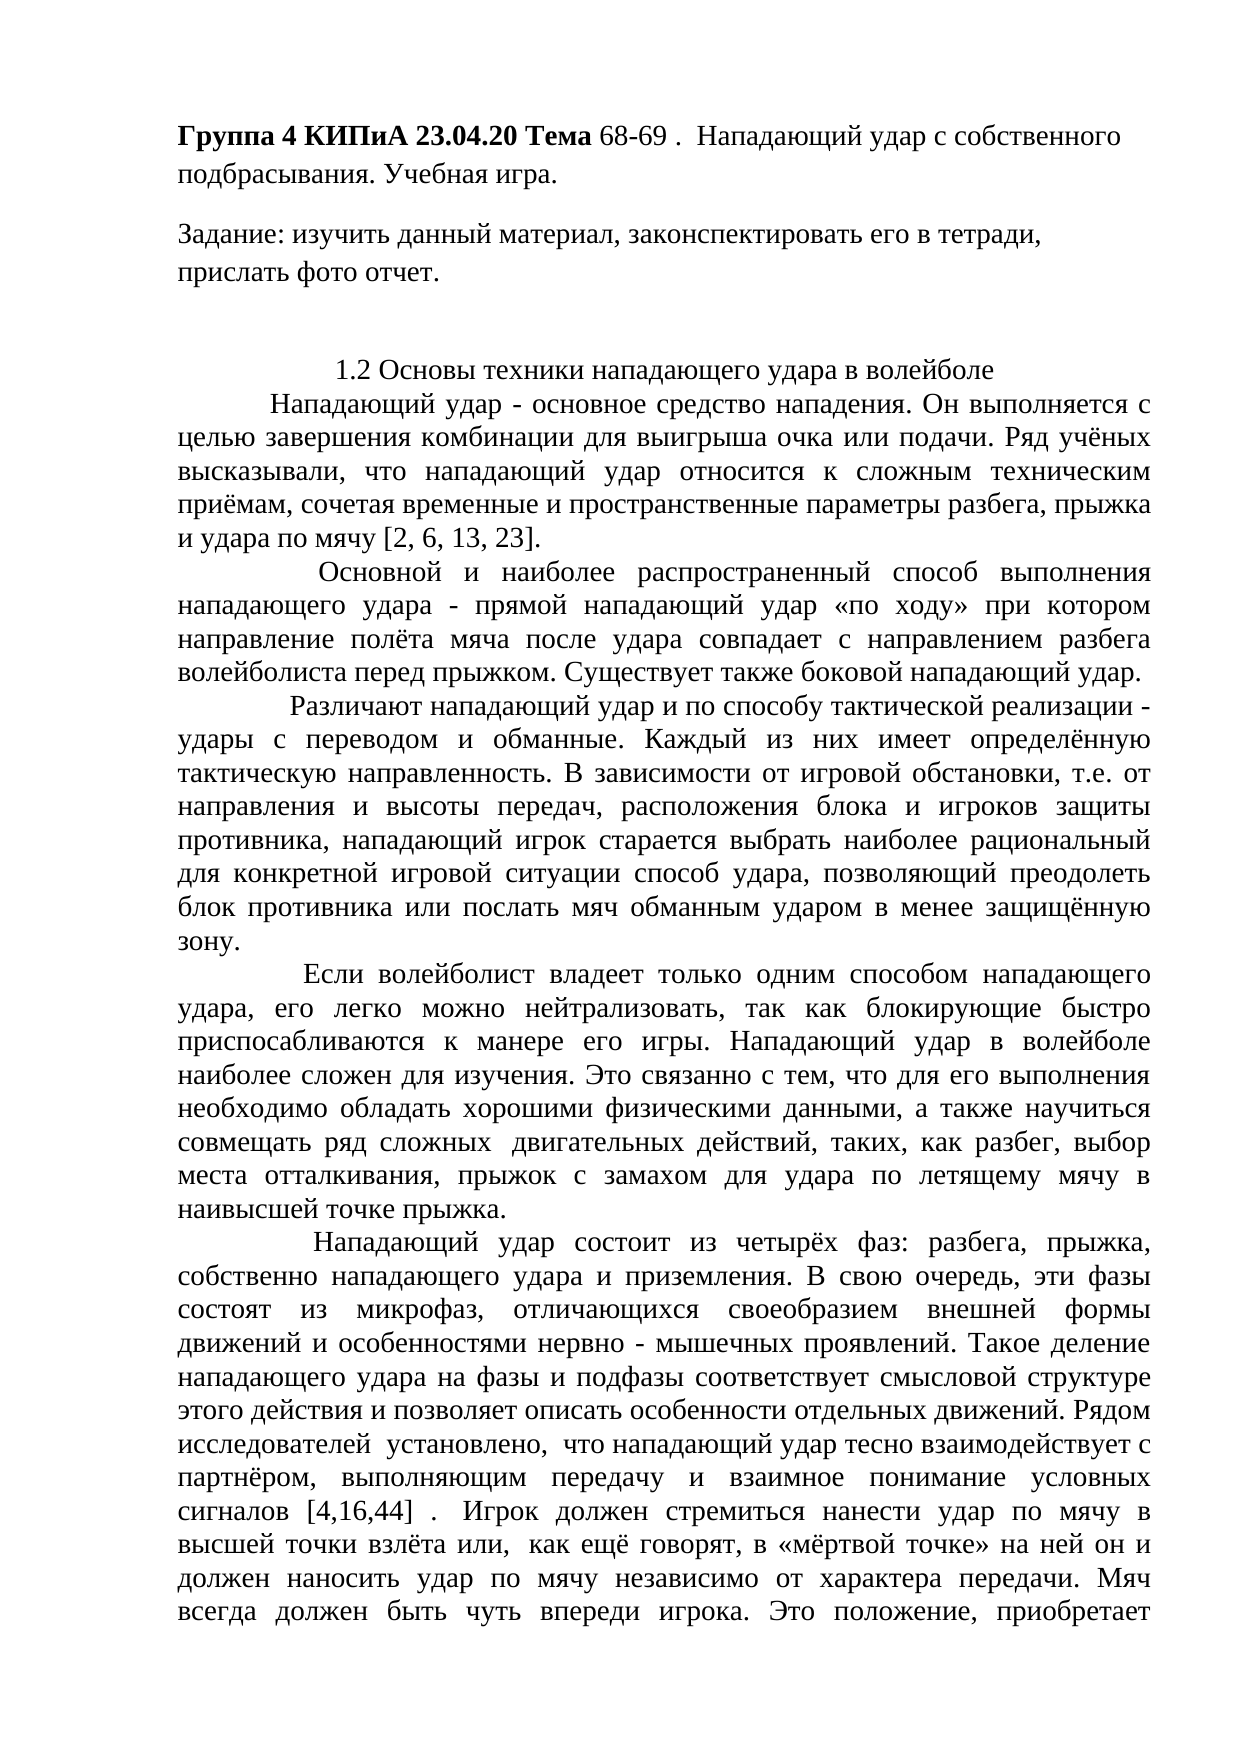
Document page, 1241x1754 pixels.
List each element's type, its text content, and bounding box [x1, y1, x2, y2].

text Группа 4 КИПиА 23.04.20 Тема 68-69 . Нападающий удар с собственного подбрасывания. Учебная игра. [177, 118, 1152, 190]
text Если волейболист владеет только одним способом нападающего удара, его легко можно нейтрализовать, так как блокирующие быстро приспосабливаются к манере его игры. Нападающий удар в волейболе наиболее сложен для изучения. Это связанно с тем, что для его выполнения необходимо обладать хорошими физическими данными, а также научиться совмещать ряд сложных двигательных действий, таких, как разбег, выбор места отталкивания, прыжок с замахом для удара по летящему мячу в наивысшей точке прыжка. [177, 956, 1152, 1224]
text 1.2 Основы техники нападающего удара в волейболе [177, 352, 1152, 386]
text Задание: изучить данный материал, законспектировать его в тетради, прислать фото отчет. [177, 216, 1152, 288]
text Нападающий удар - основное средство нападения. Он выполняется с целью завершения комбинации для выигрыша очка или подачи. Ряд учёных высказывали, что нападающий удар относится к сложным техническим приёмам, сочетая временные и пространственные параметры разбега, прыжка и удара по мячу [2, 6, 13, 23]. [177, 386, 1152, 554]
text Основной и наиболее распространенный способ выполнения нападающего удара - прямой нападающий удар «по ходу» при котором направление полёта мяча после удара совпадает с направлением разбега волейболиста перед прыжком. Существует также боковой нападающий удар. [177, 554, 1152, 688]
text Различают нападающий удар и по способу тактической реализации - удары с переводом и обманные. Каждый из них имеет определённую тактическую направленность. В зависимости от игровой обстановки, т.е. от направления и высоты передач, расположения блока и игроков защиты противника, нападающий игрок старается выбрать наиболее рациональный для конкретной игровой ситуации способ удара, позволяющий преодолеть блок противника или послать мяч обманным ударом в менее защищённую зону. [177, 688, 1152, 956]
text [177, 1224, 1152, 1627]
